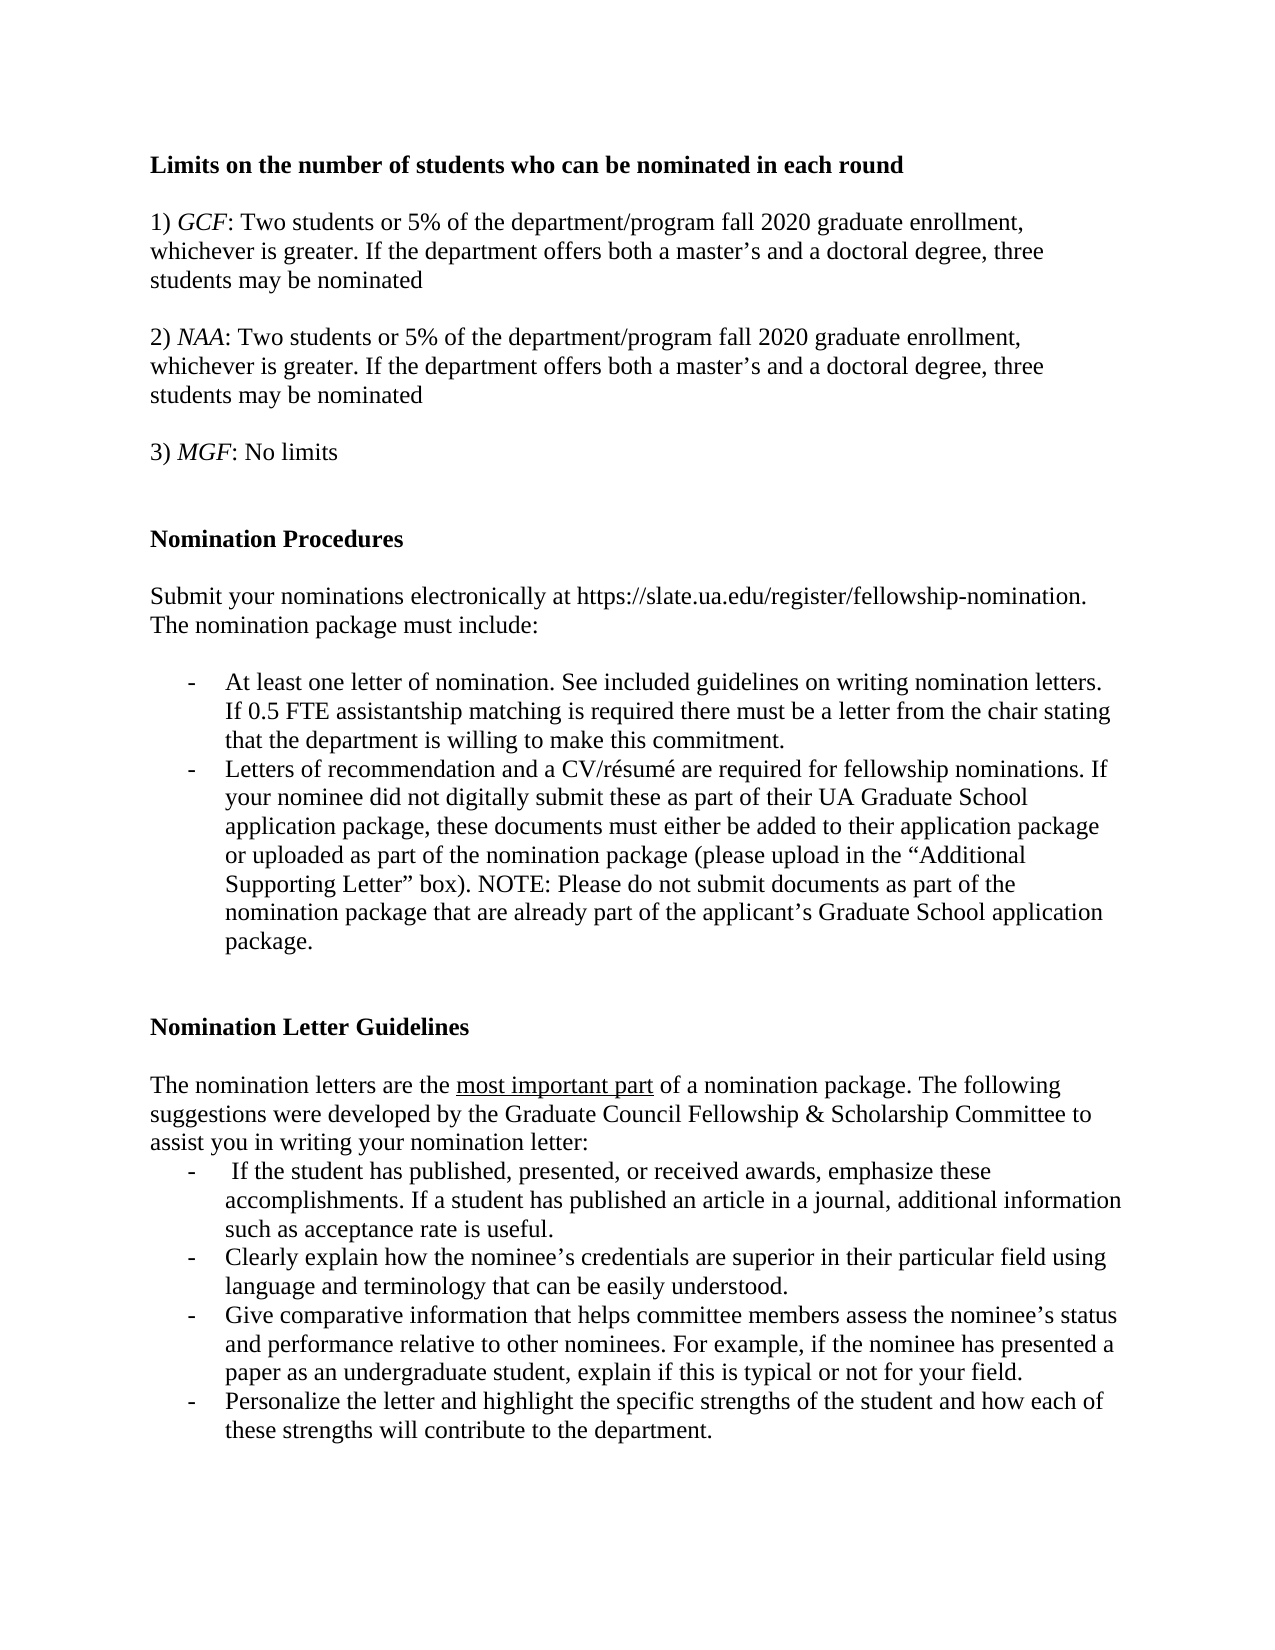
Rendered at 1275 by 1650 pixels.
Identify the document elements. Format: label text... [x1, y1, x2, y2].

list At least one letter of nomination. See included guidelines on writing nomination letters. If 0.5 FTE assistantship matching is required there must be a letter from the chair stating that the department is willing to make this commitment. [187, 667, 1125, 754]
text Nomination Letter Guidelines [150, 1012, 1125, 1041]
list Clearly explain how the nominee’s credentials are superior in their particular field using language and terminology that can be easily understood. [187, 1242, 1125, 1300]
list Letters of recommendation and a CV/résumé are required for fellowship nominations. If your nominee did not digitally submit these as part of their UA Graduate School application package, these documents must either be added to their application package or uploaded as part of the nomination package (please upload in the “Additional Supporting Letter” box). NOTE: Please do not submit documents as part of the nomination package that are already part of the applicant’s Graduate School application package. [187, 754, 1125, 955]
text Limits on the number of students who can be nominated in each round [150, 150, 1125, 179]
text Nomination Procedures [150, 524, 1125, 552]
text 1) GCF: Two students or 5% of the department/program fall 2020 graduate enrollment, whichever is greater. If the department offers both a master’s and a doctoral degree, three students may be nominated [150, 207, 1125, 294]
text 3) MGF: No limits [150, 437, 1125, 466]
list Personalize the letter and highlight the specific strengths of the student and how each of these strengths will contribute to the department. [187, 1386, 1125, 1444]
list Give comparative information that helps committee members assess the nominee’s status and performance relative to other nominees. For example, if the nominee has presented a paper as an undergraduate student, explain if this is typical or not for your field. [187, 1300, 1125, 1386]
text 2) NAA: Two students or 5% of the department/program fall 2020 graduate enrollment, whichever is greater. If the department offers both a master’s and a doctoral degree, three students may be nominated [150, 322, 1125, 409]
list If the student has published, presented, or received awards, emphasize these accomplishments. If a student has published an article in a journal, additional information such as acceptance rate is useful. [187, 1156, 1125, 1242]
text Submit your nominations electronically at https://slate.ua.edu/register/fellowship-nomination. The nomination package must include: [150, 581, 1125, 639]
text The nomination letters are the most important part of a nomination package. The following suggestions were developed by the Graduate Council Fellowship & Scholarship Committee to assist you in writing your nomination letter: [150, 1070, 1125, 1156]
